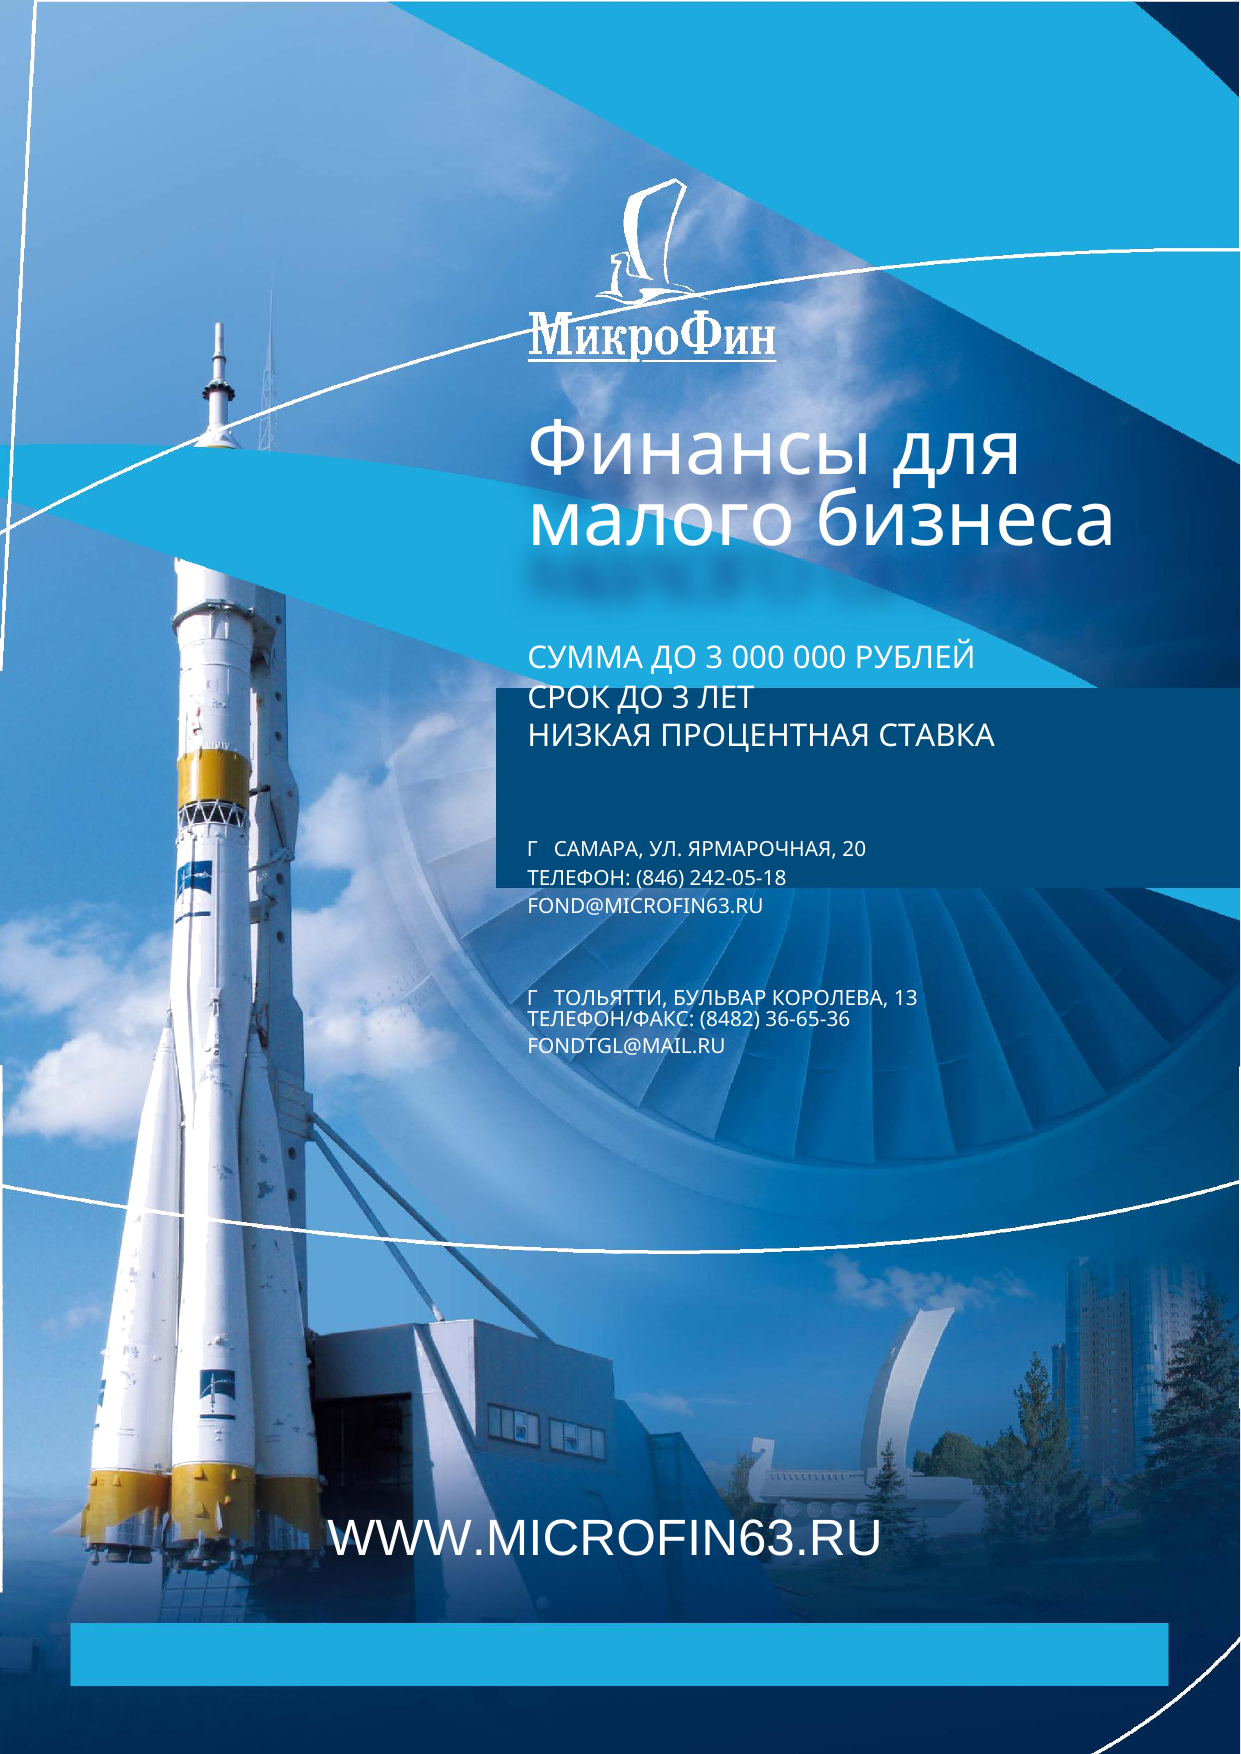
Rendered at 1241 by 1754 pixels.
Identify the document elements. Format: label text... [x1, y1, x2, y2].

list САМАРА, УЛ. ЯРМАРОЧНАЯ, 20 ТЕЛЕФОН: (846) 242-05-18 FOND@MICROFIN63.RU [527, 834, 900, 919]
text Финансы для малого бизнеса [527, 412, 1148, 568]
picture [0, 0, 1241, 1754]
list ТОЛЬЯТТИ, БУЛЬВАР КОРОЛЕВА, 13 ТЕЛЕФОН/ФАКС: (8482) 36-65-36 [527, 988, 962, 1032]
text СУММА ДО 3 000 000 РУБЛЕЙ [527, 635, 1148, 677]
text WWW.MICROFIN63.RU [327, 1508, 1148, 1567]
text FONDTGL@MAIL.RU [527, 1032, 1148, 1058]
text СРОК ДО 3 ЛЕТ [527, 677, 1148, 716]
text НИЗКАЯ ПРОЦЕНТНАЯ СТАВКА [527, 716, 1148, 754]
